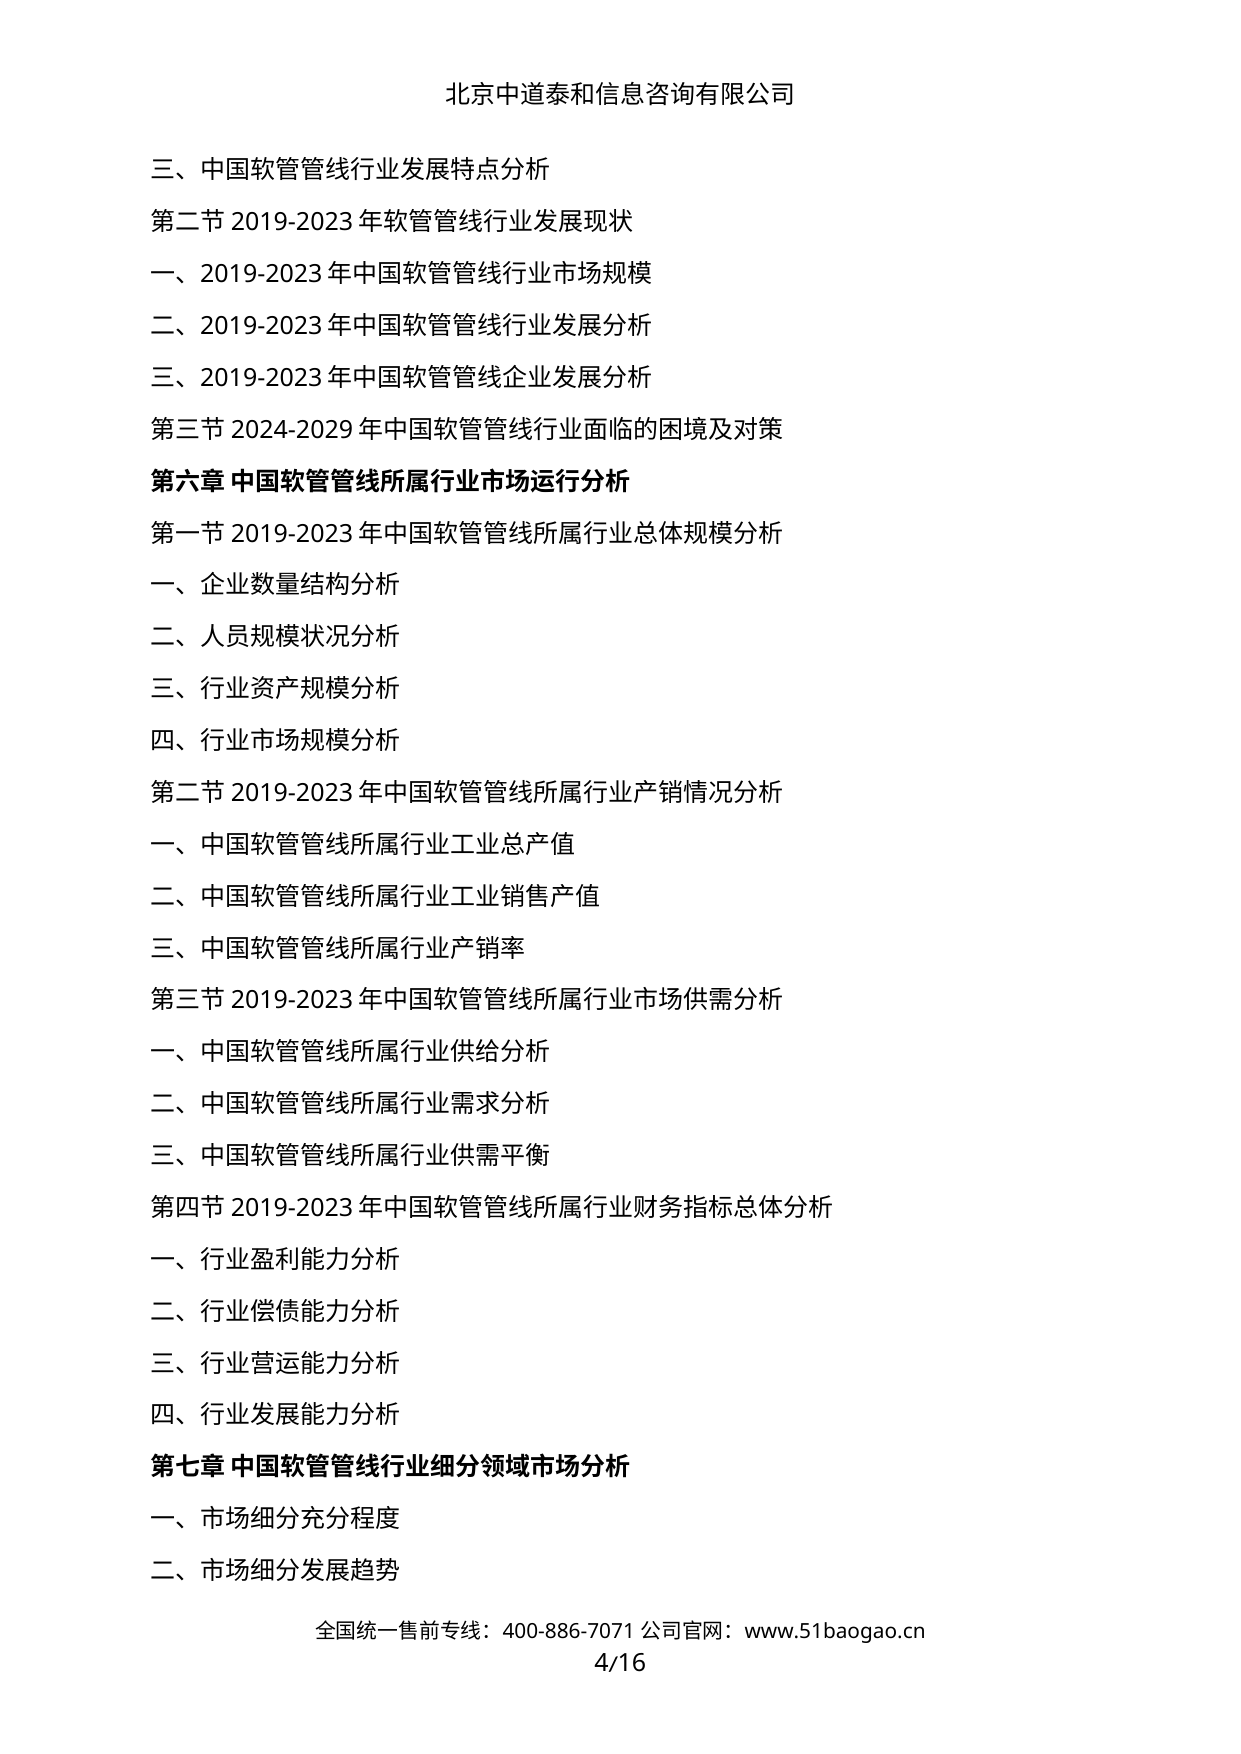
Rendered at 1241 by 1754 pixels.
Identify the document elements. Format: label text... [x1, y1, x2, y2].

text 第四节 2019-2023年中国软管管线所属行业财务指标总体分析 [150, 1187, 1090, 1224]
text 二、市场细分发展趋势 [150, 1551, 1090, 1587]
text 二、中国软管管线所属行业工业销售产值 [150, 876, 1090, 912]
text 二、2019-2023年中国软管管线行业发展分析 [150, 306, 1090, 342]
text 一、2019-2023年中国软管管线行业市场规模 [150, 254, 1090, 290]
text 第二节 2019-2023年中国软管管线所属行业产销情况分析 [150, 772, 1090, 809]
text 二、中国软管管线所属行业需求分析 [150, 1084, 1090, 1120]
text 二、人员规模状况分析 [150, 617, 1090, 653]
text 第七章 中国软管管线行业细分领域市场分析 [150, 1447, 1090, 1483]
text 四、行业市场规模分析 [150, 721, 1090, 757]
text 一、中国软管管线所属行业供给分析 [150, 1032, 1090, 1068]
text 三、2019-2023年中国软管管线企业发展分析 [150, 357, 1090, 394]
text 第一节 2019-2023年中国软管管线所属行业总体规模分析 [150, 513, 1090, 549]
text 三、行业营运能力分析 [150, 1343, 1090, 1379]
text 二、行业偿债能力分析 [150, 1291, 1090, 1327]
text 第二节 2019-2023年软管管线行业发展现状 [150, 202, 1090, 238]
text 第六章 中国软管管线所属行业市场运行分析 [150, 461, 1090, 497]
text 第三节 2019-2023年中国软管管线所属行业市场供需分析 [150, 980, 1090, 1016]
text 三、中国软管管线行业发展特点分析 [150, 150, 1090, 186]
text 一、中国软管管线所属行业工业总产值 [150, 824, 1090, 861]
text 一、企业数量结构分析 [150, 565, 1090, 601]
text 第三节 2024-2029年中国软管管线行业面临的困境及对策 [150, 409, 1090, 446]
text 三、中国软管管线所属行业供需平衡 [150, 1136, 1090, 1172]
text 四、行业发展能力分析 [150, 1395, 1090, 1431]
text 三、中国软管管线所属行业产销率 [150, 928, 1090, 964]
text 三、行业资产规模分析 [150, 669, 1090, 705]
text 一、行业盈利能力分析 [150, 1239, 1090, 1276]
text 一、市场细分充分程度 [150, 1499, 1090, 1535]
